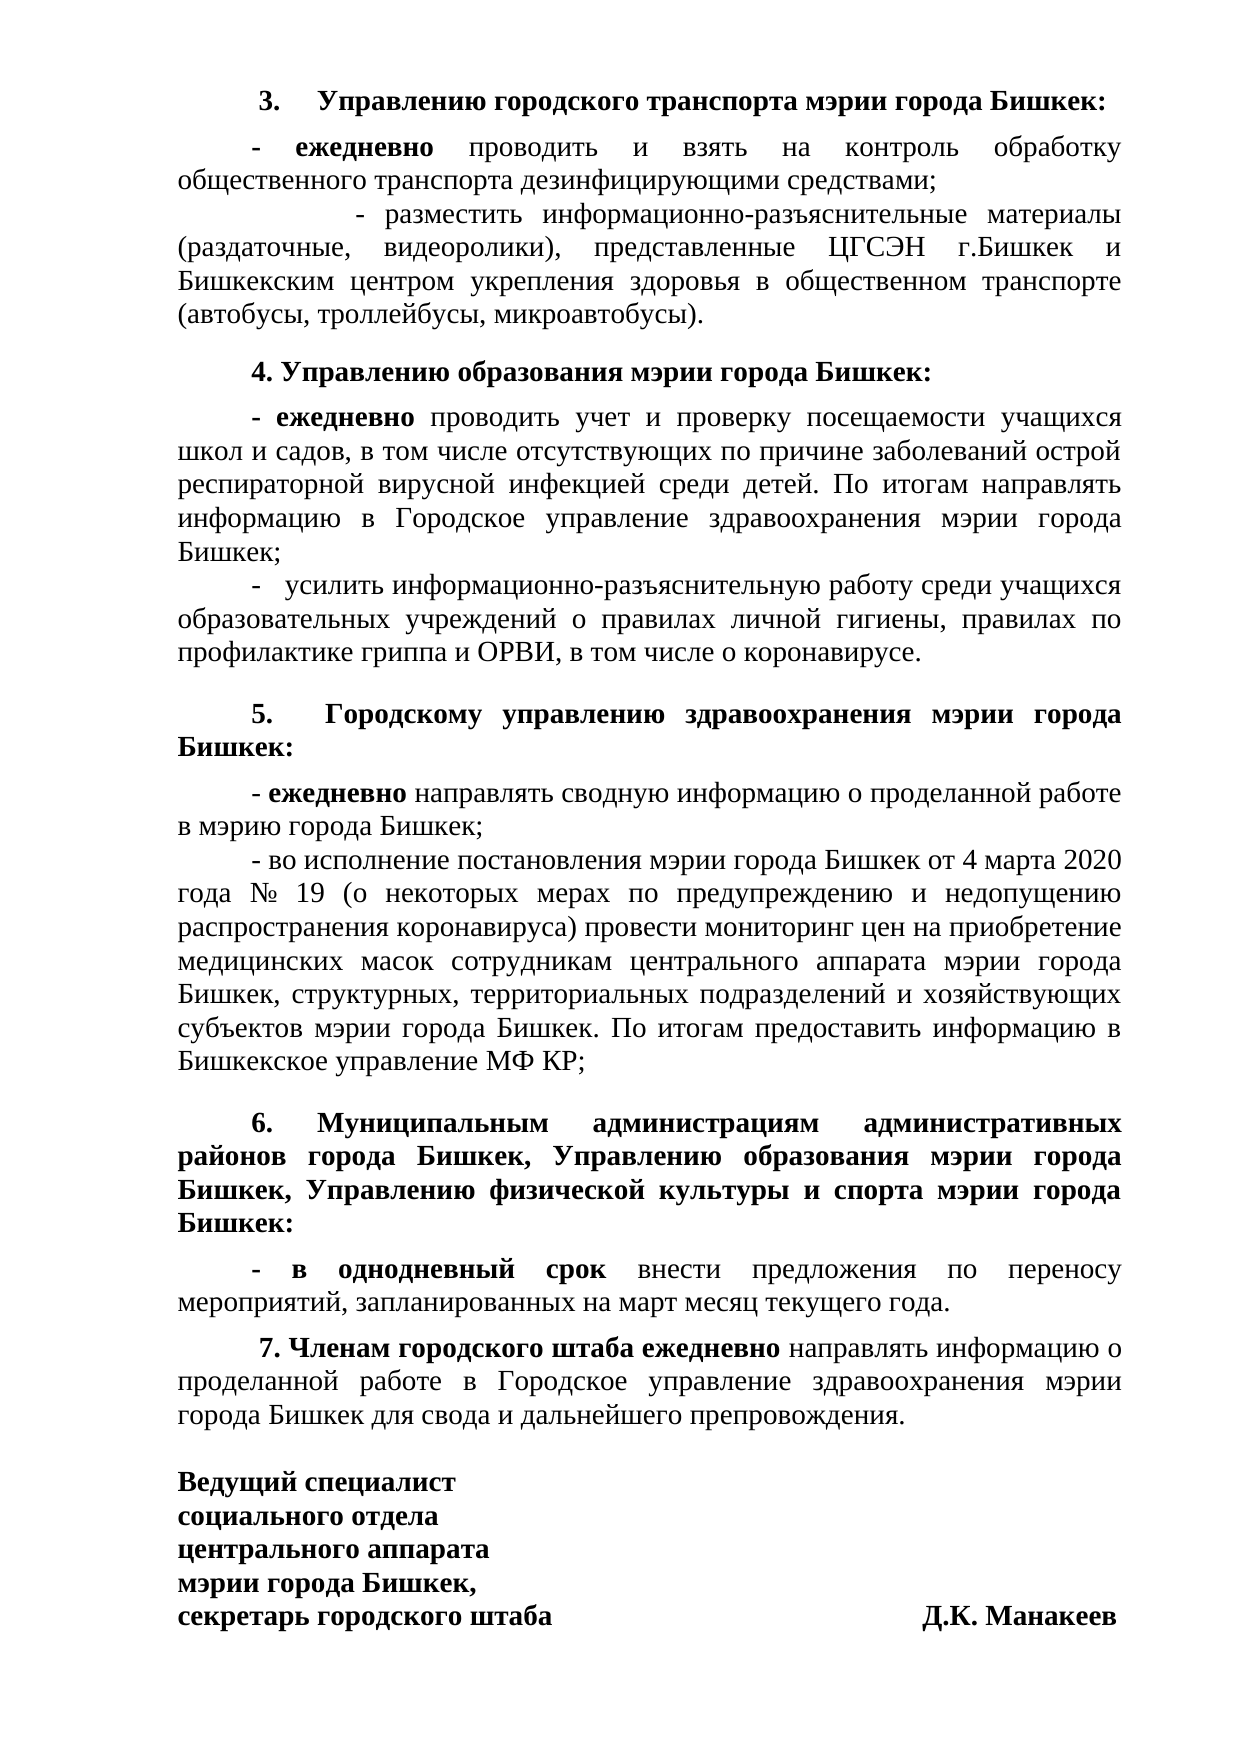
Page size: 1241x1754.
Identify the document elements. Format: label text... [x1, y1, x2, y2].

text - в однодневный срок внести предложения по переносу мероприятий, запланированных на март месяц текущего года. [177, 1251, 1122, 1318]
text 4. Управлению образования мэрии города Бишкек: [177, 354, 1122, 387]
text 3. Управлению городского транспорта мэрии города Бишкек: [177, 83, 1122, 117]
text социального отдела [177, 1498, 1122, 1531]
text 5. Городскому управлению здравоохранения мэрии города Бишкек: [177, 696, 1122, 763]
text - усилить информационно-разъяснительную работу среди учащихся образовательных учреждений о правилах личной гигиены, правилах по профилактике гриппа и ОРВИ, в том числе о коронавирусе. [177, 567, 1122, 668]
text секретарь городского штаба Д.К. Манакеев [177, 1598, 1122, 1632]
text - ежедневно направлять сводную информацию о проделанной работе в мэрию города Бишкек; [177, 775, 1122, 842]
text 7. Членам городского штаба ежедневно направлять информацию о проделанной работе в Городское управление здравоохранения мэрии города Бишкек для свода и дальнейшего препровождения. [177, 1330, 1122, 1431]
text - разместить информационно-разъяснительные материалы (раздаточные, видеоролики), представленные ЦГСЭН г.Бишкек и Бишкекским центром укрепления здоровья в общественном транспорте (автобусы, троллейбусы, микроавтобусы). [177, 196, 1122, 330]
text - ежедневно проводить и взять на контроль обработку общественного транспорта дезинфицирующими средствами; [177, 129, 1122, 196]
text Ведущий специалист [177, 1464, 1122, 1498]
text центрального аппарата [177, 1531, 1122, 1565]
text 6. Муниципальным администрациям административных районов города Бишкек, Управлению образования мэрии города Бишкек, Управлению физической культуры и спорта мэрии города Бишкек: [177, 1105, 1122, 1239]
text - ежедневно проводить учет и проверку посещаемости учащихся школ и садов, в том числе отсутствующих по причине заболеваний острой респираторной вирусной инфекцией среди детей. По итогам направлять информацию в Городское управление здравоохранения мэрии города Бишкек; [177, 399, 1122, 567]
text мэрии города Бишкек, [177, 1565, 1122, 1598]
text - во исполнение постановления мэрии города Бишкек от 4 марта 2020 года № 19 (о некоторых мерах по предупреждению и недопущению распространения коронавируса) провести мониторинг цен на приобретение медицинских масок сотрудникам центрального аппарата мэрии города Бишкек, структурных, территориальных подразделений и хозяйствующих субъектов мэрии города Бишкек. По итогам предоставить информацию в Бишкекское управление МФ КР; [177, 842, 1122, 1077]
